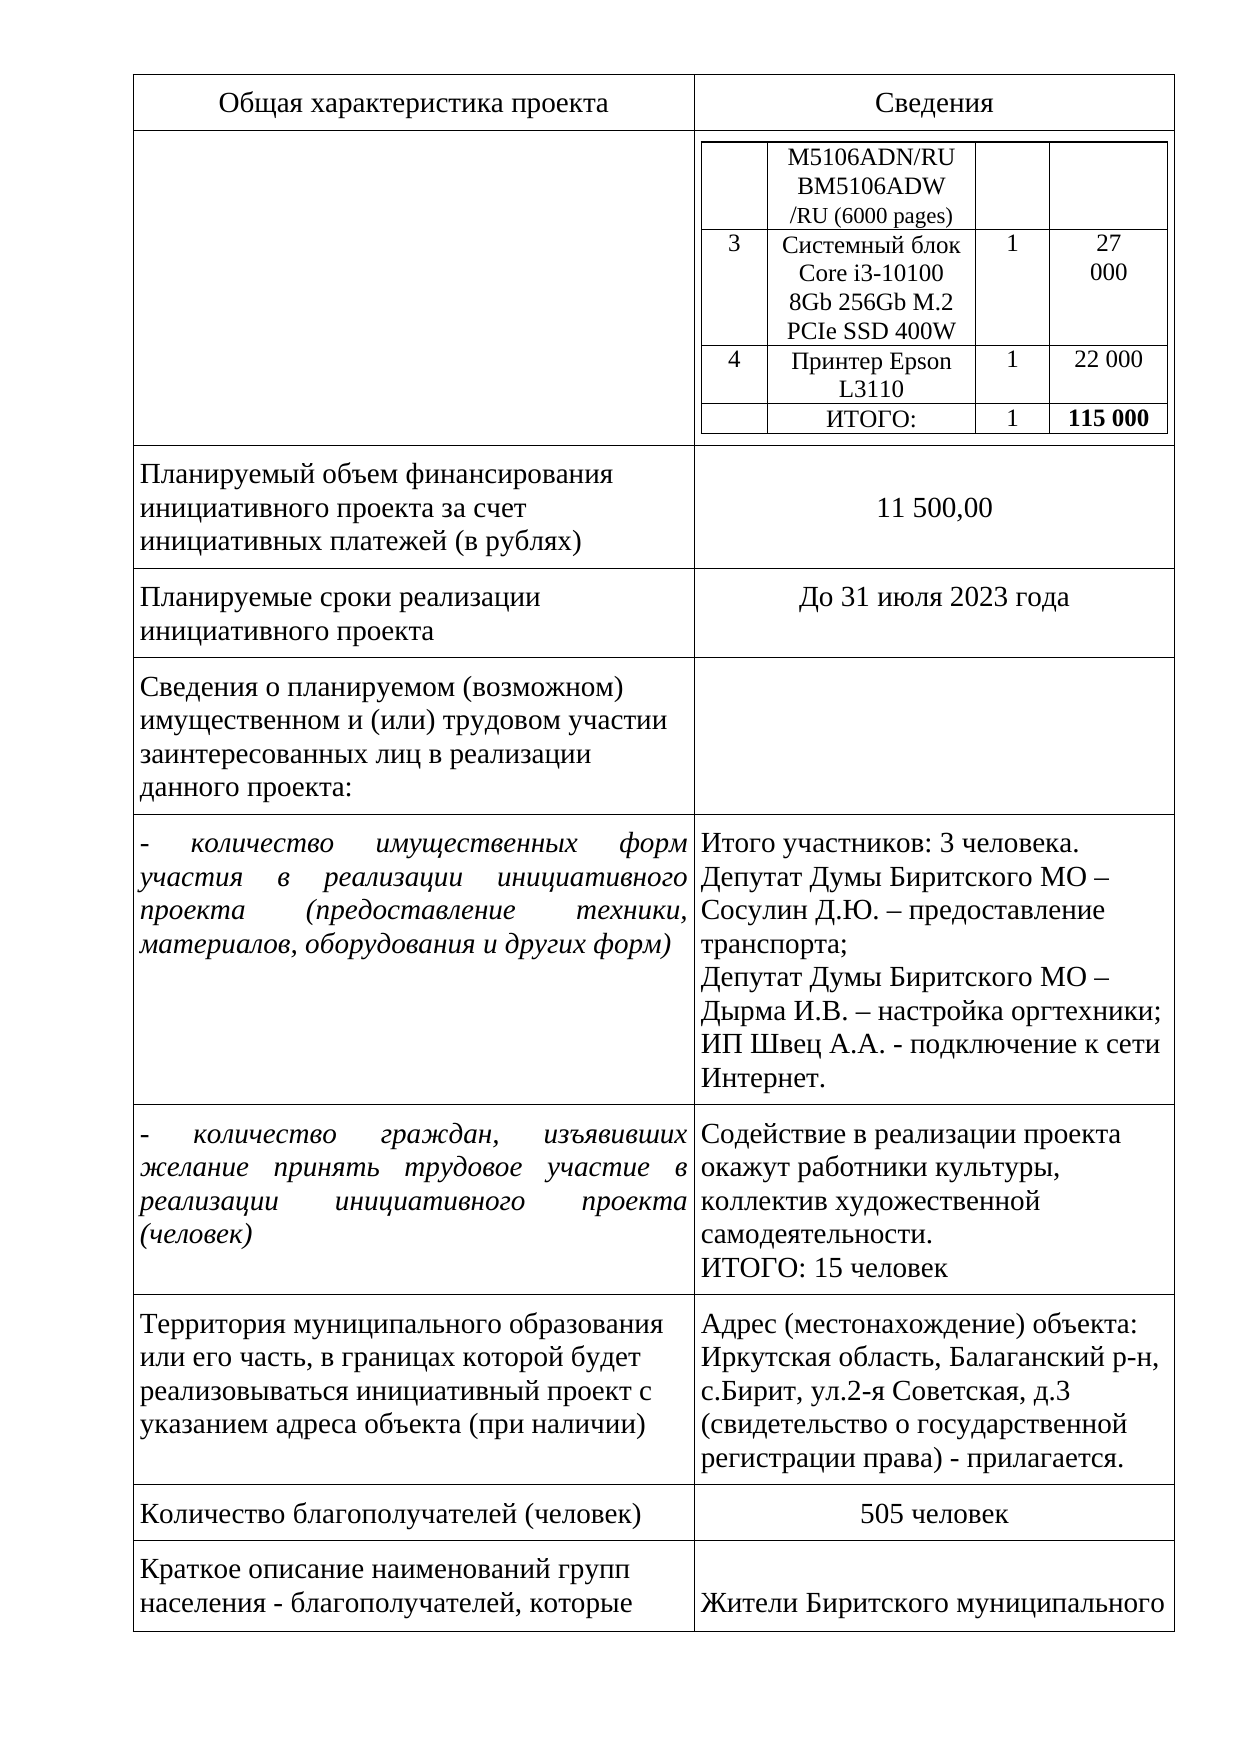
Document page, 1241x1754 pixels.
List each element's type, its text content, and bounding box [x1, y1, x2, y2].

table_cell [695, 131, 1174, 445]
table_cell - количество граждан, изъявивших желание принять трудовое участие в реализации инициативного проекта (человек) [134, 1105, 694, 1294]
table_header Сведения [695, 75, 1174, 130]
table_cell Итого участников: 3 человека. Депутат Думы Биритского МО – Сосулин Д.Ю. – предоставление транспорта; Депутат Думы Биритского МО – Дырма И.В. – настройка оргтехники; ИП Швец А.А. - подключение к сети Интернет. [695, 815, 1174, 1104]
table_header Общая характеристика проекта [134, 75, 694, 130]
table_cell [695, 1541, 1174, 1631]
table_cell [134, 131, 694, 445]
table_cell Сведения о планируемом (возможном) имущественном и (или) трудовом участии заинтересованных лиц в реализации данного проекта: [134, 658, 694, 813]
table_cell - количество имущественных форм участия в реализации инициативного проекта (предоставление техники, материалов, оборудования и других форм) [134, 815, 694, 1104]
table_cell [695, 658, 1174, 813]
table_cell Содействие в реализации проекта окажут работники культуры, коллектив художественной самодеятельности. ИТОГО: 15 человек [695, 1105, 1174, 1294]
table_cell Территория муниципального образования или его часть, в границах которой будет реализовываться инициативный проект с указанием адреса объекта (при наличии) [134, 1295, 694, 1484]
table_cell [134, 1541, 694, 1631]
table_cell 505 человек [695, 1485, 1174, 1540]
table_cell Планируемые сроки реализации инициативного проекта [134, 569, 694, 657]
table_cell Адрес (местонахождение) объекта: Иркутская область, Балаганский р-н, с.Бирит, ул.2-я Советская, д.3 (свидетельство о государственной регистрации права) - прилагается. [695, 1295, 1174, 1484]
table_cell Планируемый объем финансирования инициативного проекта за счет инициативных платежей (в рублях) [134, 446, 694, 568]
table_cell 11 500,00 [695, 446, 1174, 568]
table_cell Количество благополучателей (человек) [134, 1485, 694, 1540]
table_cell До 31 июля 2023 года [695, 569, 1174, 657]
